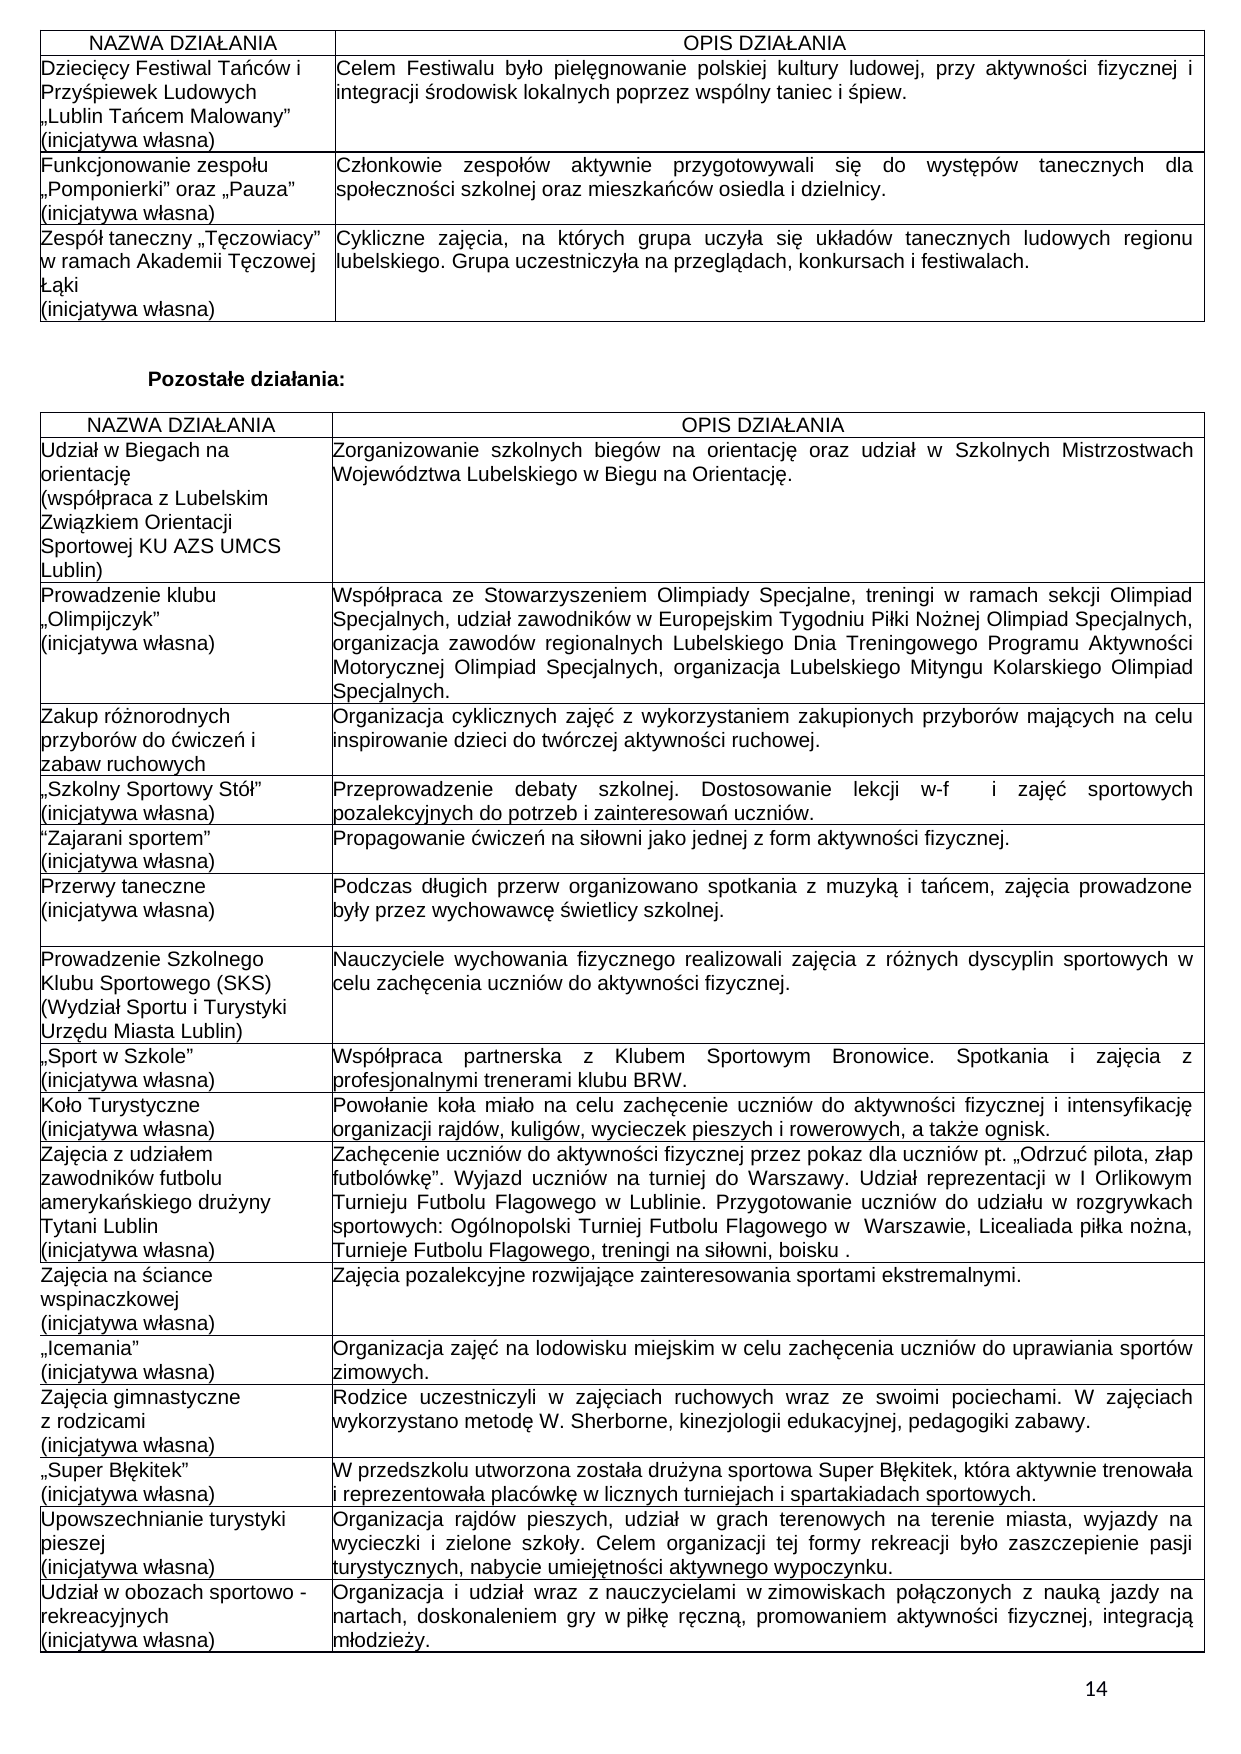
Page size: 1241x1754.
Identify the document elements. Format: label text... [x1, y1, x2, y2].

table_cell Dziecięcy Festiwal Tańców i Przyśpiewek Ludowych „Lublin Tańcem Malowany” (inicjatywa własna) [41, 56, 335, 151]
table_cell Zajęcia gimnastyczne z rodzicami (inicjatywa własna) [146, 1385, 332, 1457]
table_cell Koło Turystyczne (inicjatywa własna) [41, 1093, 332, 1141]
table_cell „Super Błękitek” (inicjatywa własna) [189, 1458, 332, 1506]
table_cell Nauczyciele wychowania fizycznego realizowali zajęcia z różnych dyscyplin sportowych w celu zachęcenia uczniów do aktywności fizycznej. [333, 947, 1204, 1043]
table_cell „Sport w Szkole” (inicjatywa własna) [41, 1044, 332, 1092]
table_cell Organizacja rajdów pieszych, udział w grach terenowych na terenie miasta, wyjazdy na wycieczki i zielone szkoły. Celem organizacji tej formy rekreacji było zaszczepienie pasji turystycznych, nabycie umiejętności aktywnego wypoczynku. [333, 1507, 1204, 1578]
table_header NAZWA DZIAŁANIA [41, 31, 335, 54]
table_cell Prowadzenie Szkolnego Klubu Sportowego (SKS) (Wydział Sportu i Turystyki Urzędu Miasta Lublin) [41, 947, 332, 1043]
table_cell Zespół taneczny „Tęczowiacy” w ramach Akademii Tęczowej Łąki (inicjatywa własna) [41, 225, 335, 321]
table_cell Przerwy taneczne (inicjatywa własna) [41, 874, 332, 946]
table_cell Zajęcia na ściance wspinaczkowej (inicjatywa własna) [179, 1263, 332, 1335]
table_cell Przeprowadzenie debaty szkolnej. Dostosowanie lekcji w-f i zajęć sportowych pozalekcyjnych do potrzeb i zainteresowań uczniów. [333, 776, 1204, 824]
table_cell Członkowie zespołów aktywnie przygotowywali się do występów tanecznych dla społeczności szkolnej oraz mieszkańców osiedla i dzielnicy. [336, 153, 1204, 224]
table_cell „Szkolny Sportowy Stół” (inicjatywa własna) [41, 776, 332, 824]
table_cell W przedszkolu utworzona została drużyna sportowa Super Błękitek, która aktywnie trenowała i reprezentowała placówkę w licznych turniejach i spartakiadach sportowych. [333, 1458, 1204, 1506]
table_cell Współpraca ze Stowarzyszeniem Olimpiady Specjalne, treningi w ramach sekcji Olimpiad Specjalnych, udział zawodników w Europejskim Tygodniu Piłki Nożnej Olimpiad Specjalnych, organizacja zawodów regionalnych Lubelskiego Dnia Treningowego Programu Aktywności Motorycznej Olimpiad Specjalnych, organizacja Lubelskiego Mityngu Kolarskiego Olimpiad Specjalnych. [333, 583, 1204, 702]
table_cell Celem Festiwalu było pielęgnowanie polskiej kultury ludowej, przy aktywności fizycznej i integracji środowisk lokalnych poprzez wspólny taniec i śpiew. [336, 56, 1204, 151]
table_cell Organizacja cyklicznych zajęć z wykorzystaniem zakupionych przyborów mających na celu inspirowanie dzieci do twórczej aktywności ruchowej. [333, 704, 1204, 775]
table_cell Upowszechnianie turystyki pieszej (inicjatywa własna) [41, 1507, 332, 1578]
table_cell Podczas długich przerw organizowano spotkania z muzyką i tańcem, zajęcia prowadzone były przez wychowawcę świetlicy szkolnej. [333, 874, 1204, 946]
table_cell Powołanie koła miało na celu zachęcenie uczniów do aktywności fizycznej i intensyfikację organizacji rajdów, kuligów, wycieczek pieszych i rowerowych, a także ognisk. [333, 1093, 1204, 1141]
table_cell Propagowanie ćwiczeń na siłowni jako jednej z form aktywności fizycznej. [333, 825, 1204, 873]
table_cell Zajęcia z udziałem zawodników futbolu amerykańskiego drużyny Tytani Lublin (inicjatywa własna) [41, 1142, 332, 1262]
table_cell Cykliczne zajęcia, na których grupa uczyła się układów tanecznych ludowych regionu lubelskiego. Grupa uczestniczyła na przeglądach, konkursach i festiwalach. [336, 225, 1204, 321]
table_header OPIS DZIAŁANIA [333, 413, 1204, 437]
table_cell Funkcjonowanie zespołu „Pomponierki” oraz „Pauza” (inicjatywa własna) [41, 153, 335, 224]
table_cell Udział w obozach sportowo - rekreacyjnych (inicjatywa własna) [41, 1580, 332, 1651]
table_cell Udział w Biegach na orientację (współpraca z Lubelskim Związkiem Orientacji Sportowej KU AZS UMCS Lublin) [41, 438, 332, 582]
table_cell Organizacja i udział wraz z nauczycielami w zimowiskach połączonych z nauką jazdy na nartach, doskonaleniem gry w piłkę ręczną, promowaniem aktywności fizycznej, integracją młodzieży. [333, 1580, 1204, 1651]
table_cell „Icemania” (inicjatywa własna) [139, 1336, 332, 1384]
table_header NAZWA DZIAŁANIA [41, 413, 332, 437]
table_header OPIS DZIAŁANIA [336, 31, 1204, 54]
table_cell Organizacja zajęć na lodowisku miejskim w celu zachęcenia uczniów do uprawiania sportów zimowych. [333, 1336, 1204, 1384]
table_cell Zajęcia pozalekcyjne rozwijające zainteresowania sportami ekstremalnymi. [333, 1263, 1204, 1335]
table_cell Zorganizowanie szkolnych biegów na orientację oraz udział w Szkolnych Mistrzostwach Województwa Lubelskiego w Biegu na Orientację. [333, 438, 1204, 582]
table_cell Rodzice uczestniczyli w zajęciach ruchowych wraz ze swoimi pociechami. W zajęciach wykorzystano metodę W. Sherborne, kinezjologii edukacyjnej, pedagogiki zabawy. [333, 1385, 1204, 1457]
table_cell Prowadzenie klubu „Olimpijczyk” (inicjatywa własna) [41, 583, 332, 702]
table_cell “Zajarani sportem” (inicjatywa własna) [41, 825, 332, 873]
table_cell Współpraca partnerska z Klubem Sportowym Bronowice. Spotkania i zajęcia z profesjonalnymi trenerami klubu BRW. [333, 1044, 1204, 1092]
table_cell Zakup różnorodnych przyborów do ćwiczeń i zabaw ruchowych [41, 704, 332, 775]
table_cell Zachęcenie uczniów do aktywności fizycznej przez pokaz dla uczniów pt. „Odrzuć pilota, złap futbolówkę”. Wyjazd uczniów na turniej do Warszawy. Udział reprezentacji w I Orlikowym Turnieju Futbolu Flagowego w Lublinie. Przygotowanie uczniów do udziału w rozgrywkach sportowych: Ogólnopolski Turniej Futbolu Flagowego w Warszawie, Licealiada piłka nożna, Turnieje Futbolu Flagowego, treningi na siłowni, boisku . [333, 1142, 1204, 1262]
text Pozostałe działania: [148, 367, 1107, 391]
